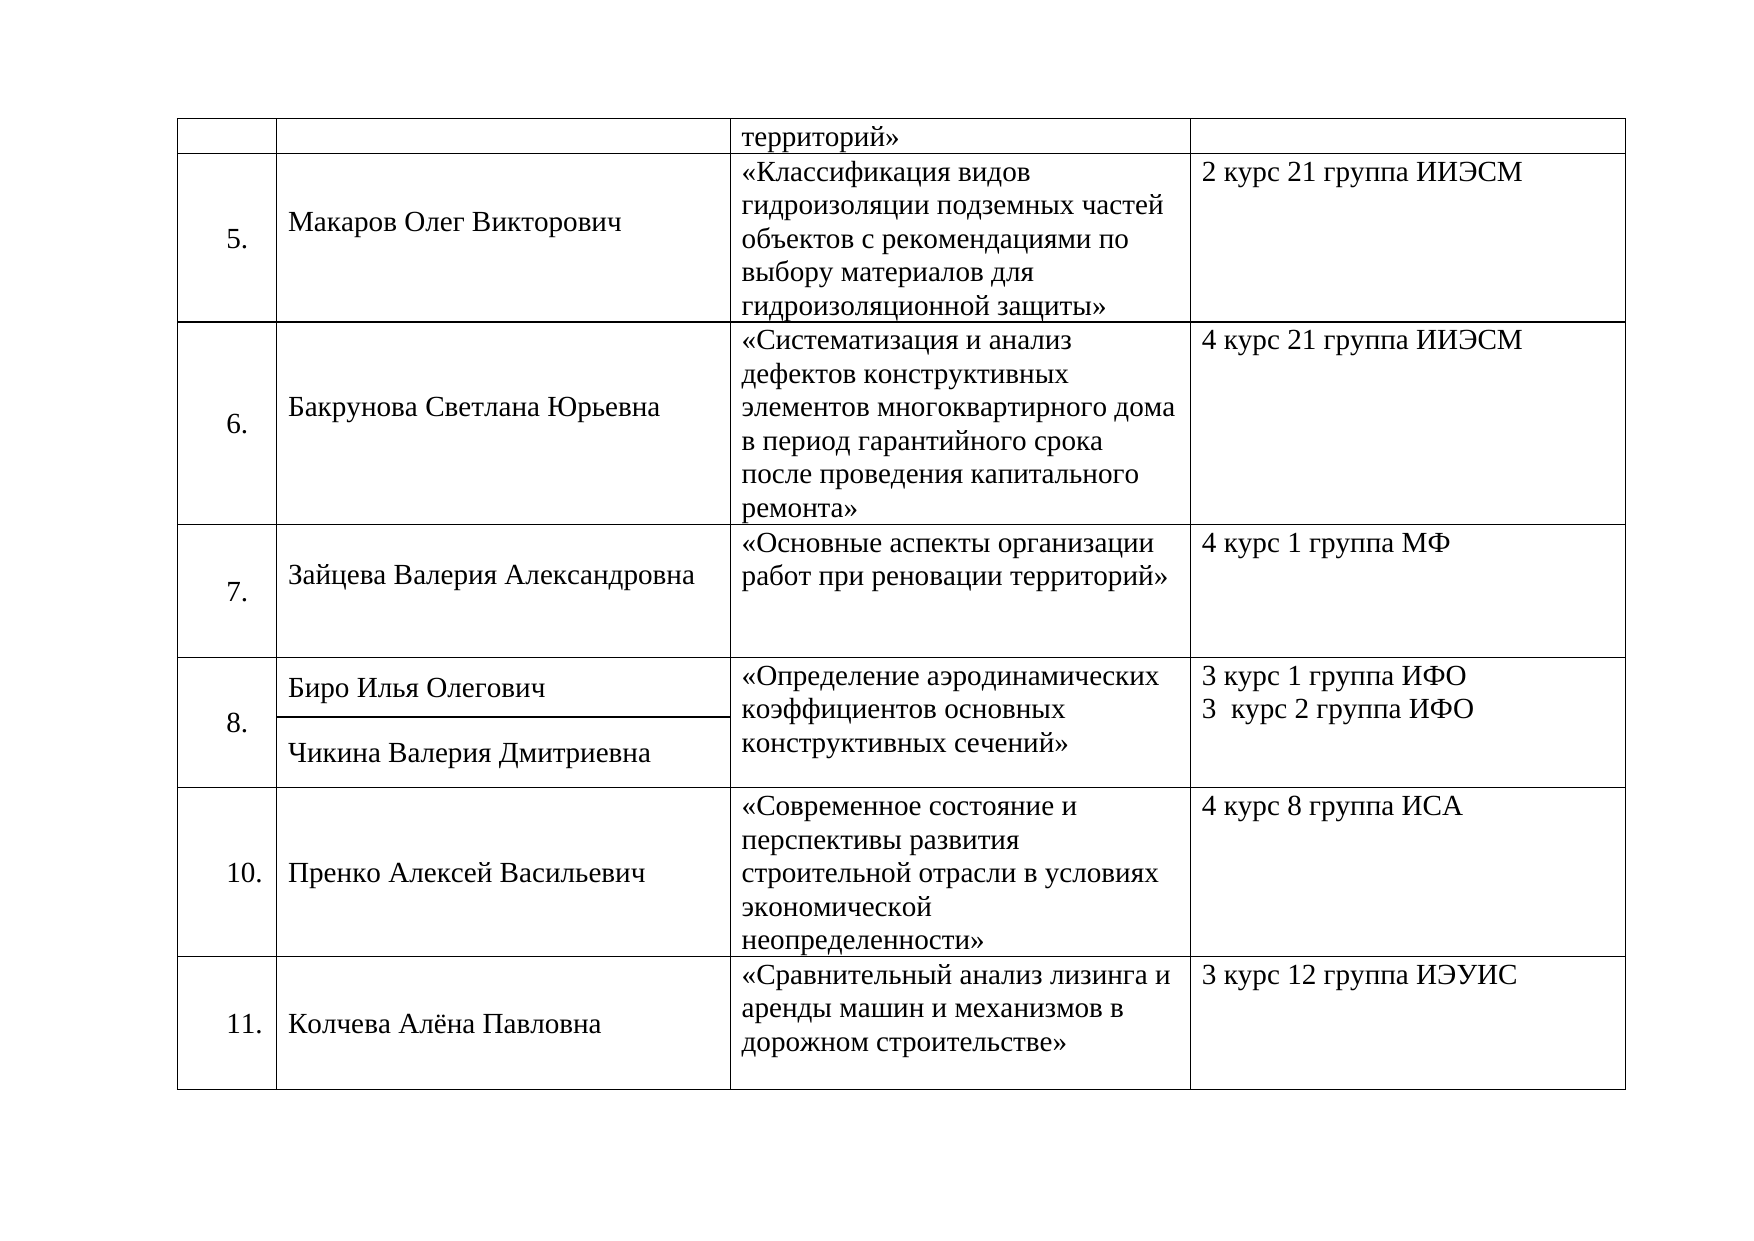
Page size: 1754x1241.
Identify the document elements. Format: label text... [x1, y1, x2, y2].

table_cell [178, 658, 276, 787]
table_cell Чикина Валерия Дмитриевна [277, 718, 730, 787]
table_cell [277, 119, 730, 153]
table_cell Бакрунова Светлана Юрьевна [277, 323, 730, 524]
table_cell «Современное состояние и перспективы развития строительной отрасли в условиях экономической неопределенности» [731, 788, 1190, 956]
table_cell [178, 525, 276, 657]
table_cell 4 курс 1 группа МФ [1191, 525, 1625, 657]
table_cell Пренко Алексей Васильевич [277, 788, 730, 956]
table_cell «Систематизация и анализ дефектов конструктивных элементов многоквартирного дома в период гарантийного срока после проведения капитального ремонта» [731, 323, 1190, 524]
table_cell 4 курс 21 группа ИИЭСМ [1191, 323, 1625, 524]
table_cell [178, 119, 276, 153]
table_cell [178, 957, 276, 1089]
table_cell 3 курс 12 группа ИЭУИС [1191, 957, 1625, 1089]
table_cell 3 курс 1 группа ИФО 3 курс 2 группа ИФО [1191, 658, 1625, 787]
table_cell [178, 323, 276, 524]
table_cell «Основные аспекты организации работ при реновации территорий» [731, 525, 1190, 657]
table_cell «Сравнительный анализ лизинга и аренды машин и механизмов в дорожном строительстве» [731, 957, 1190, 1089]
table_cell Макаров Олег Викторович [277, 154, 730, 321]
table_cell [731, 119, 1190, 153]
table_cell 2 курс 21 группа ИИЭСМ [1191, 154, 1625, 321]
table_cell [1191, 119, 1625, 153]
table_cell [178, 788, 276, 956]
table_cell Биро Илья Олегович [277, 658, 730, 716]
table_cell «Классификация видов гидроизоляции подземных частей объектов с рекомендациями по выбору материалов для гидроизоляционной защиты» [731, 154, 1190, 321]
table_cell Колчева Алёна Павловна [277, 957, 730, 1089]
table_cell [178, 154, 276, 321]
table_cell 4 курс 8 группа ИСА [1191, 788, 1625, 956]
table_cell «Определение аэродинамических коэффициентов основных конструктивных сечений» [731, 658, 1190, 787]
table_cell Зайцева Валерия Александровна [277, 525, 730, 657]
